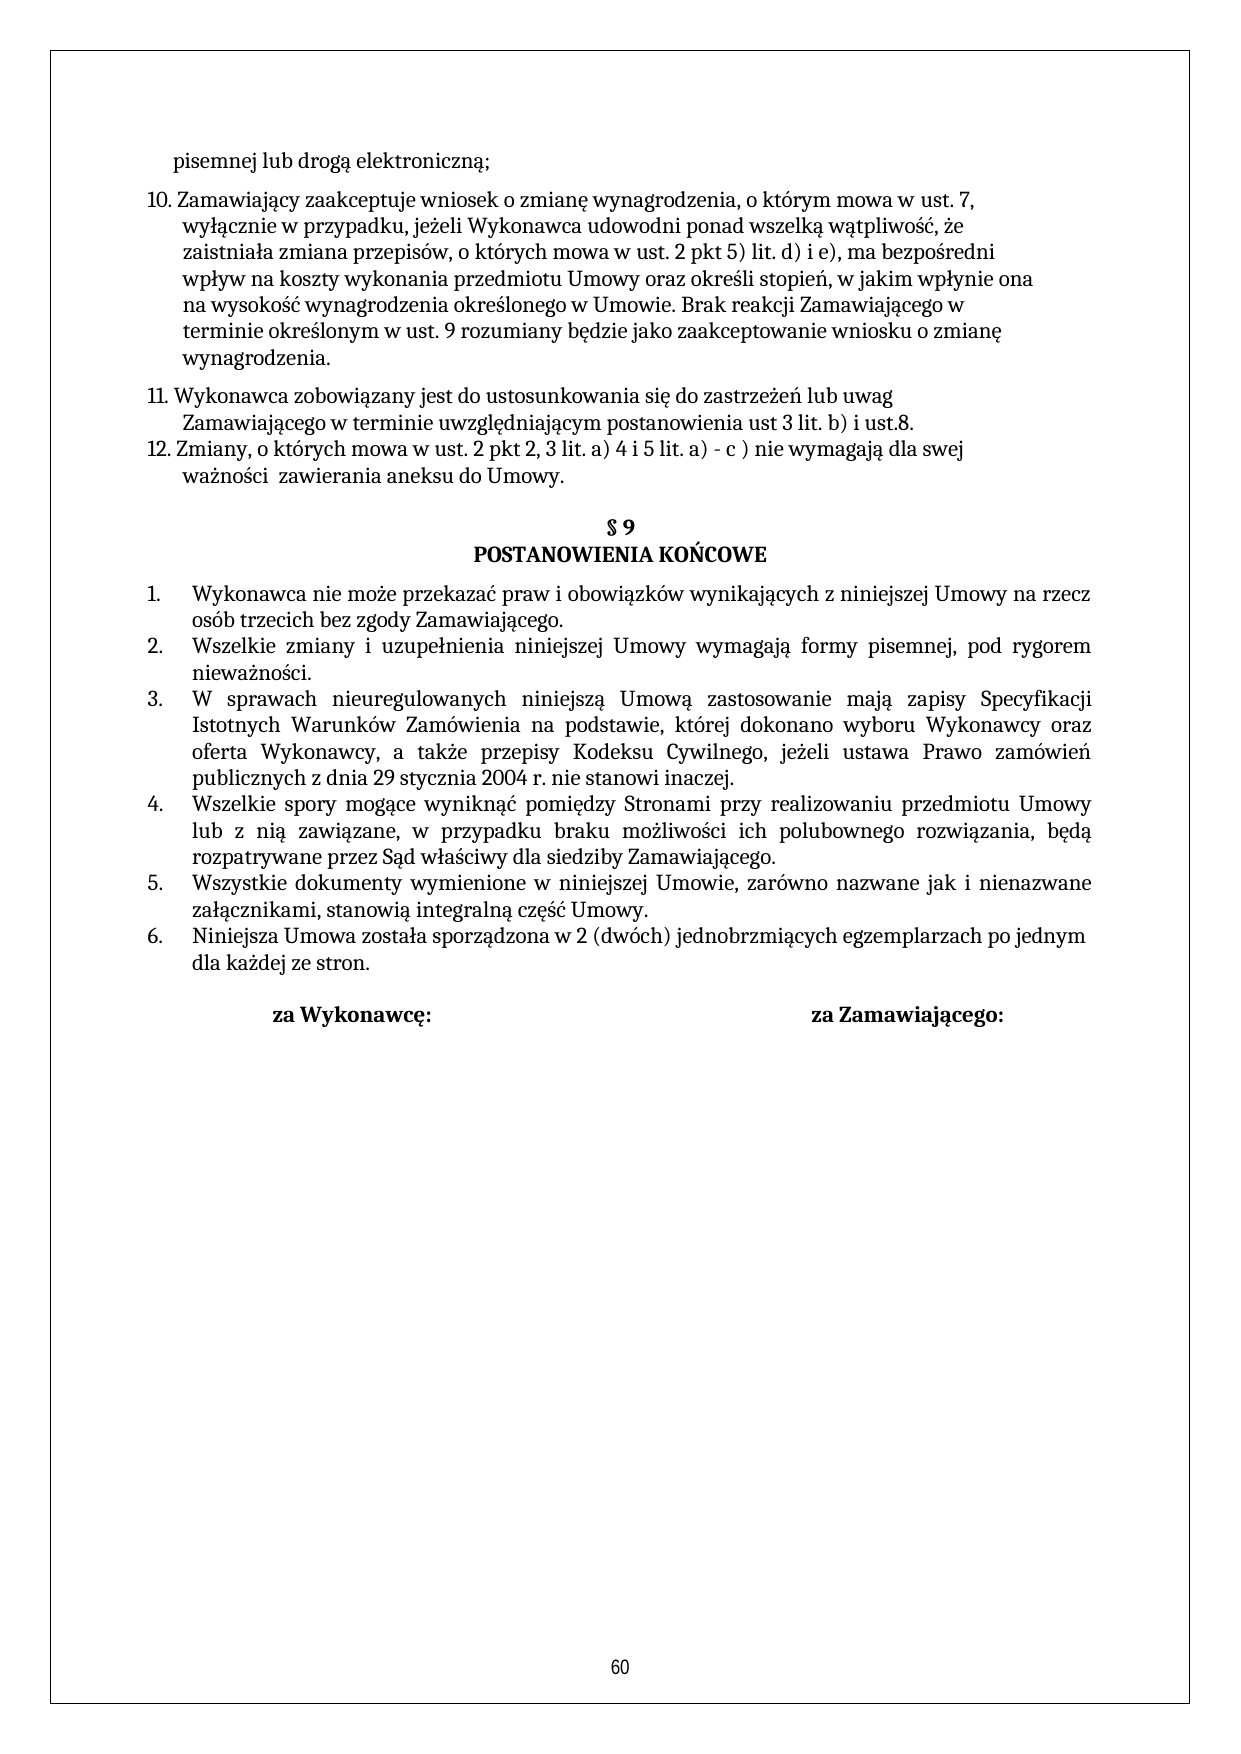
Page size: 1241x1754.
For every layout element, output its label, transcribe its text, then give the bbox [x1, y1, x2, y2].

text 3. W sprawach nieuregulowanych niniejszą Umową zastosowanie mają zapisy Specyfikacji Istotnych Warunków Zamówienia na podstawie, której dokonano wyboru Wykonawcy oraz oferta Wykonawcy, a także przepisy , jeżeli ustawa Prawo zamówień publicznych z dnia 29 stycznia 2004 r. nie stanowi inaczej. [147, 686, 1093, 791]
text wynagrodzenia. [147, 344, 1093, 371]
list Niniejsza Umowa została sporządzona w 2 (dwóch) jednobrzmiących egzemplarzach po jednym dla każdej ze stron. [147, 923, 1093, 976]
text 12. Zmiany, o których mowa w ust. 2 pkt 2, 3 lit. a) 4 i 5 lit. a) - c ) nie wymagają dla swej [147, 436, 1093, 462]
text terminie określonym w ust. 9 rozumiany będzie jako zaakceptowanie wniosku o zmianę [147, 318, 1093, 344]
text Zamawiającego w terminie uwzględniającym postanowienia ust 3 lit. b) i ust.8. [147, 410, 1093, 436]
text na wysokość wynagrodzenia określonego w Umowie. Brak reakcji Zamawiającego w [147, 292, 1093, 318]
text POSTANOWIENIA KOŃCOWE [147, 541, 1093, 568]
text 4. Wszelkie spory mogące wyniknąć pomiędzy Stronami przy realizowaniu przedmiotu Umowy lub z nią zawiązane, w przypadku braku możliwości ich polubownego rozwiązania, będą rozpatrywane przez Sąd właściwy dla siedziby Zamawiającego. [147, 791, 1093, 870]
list Wszystkie dokumenty wymienione w niniejszej Umowie, zarówno nazwane jak i nienazwane załącznikami, stanowią integralną część Umowy. [147, 870, 1093, 923]
text ważności zawierania aneksu do Umowy. [147, 462, 1093, 489]
text wpływ na koszty wykonania przedmiotu Umowy oraz określi stopień, w jakim wpłynie ona [147, 265, 1093, 292]
text wyłącznie w przypadku, jeżeli Wykonawca udowodni ponad wszelką wątpliwość, że [147, 213, 1093, 239]
text 1. Wykonawca nie może przekazać praw i obowiązków wynikających z niniejszej Umowy na rzecz osób trzecich bez zgody Zamawiającego. [147, 580, 1093, 633]
text 2. Wszelkie zmiany i uzupełnienia niniejszej Umowy wymagają formy pisemnej, pod rygorem nieważności. [147, 633, 1093, 686]
text zaistniała zmiana przepisów, o których mowa w ust. 2 pkt 5) lit. d) i e), ma bezpośredni [147, 239, 1093, 265]
text 11. Wykonawca zobowiązany jest do ustosunkowania się do zastrzeżeń lub uwag [147, 383, 1093, 410]
text za Wykonawcę: za Zamawiającego: [192, 1002, 1093, 1028]
text pisemnej lub drogą elektroniczną; [147, 147, 1093, 174]
text § 9 [147, 515, 1093, 541]
text 10. Zamawiający zaakceptuje wniosek o zmianę wynagrodzenia, o którym mowa w ust. 7, [147, 186, 1093, 213]
